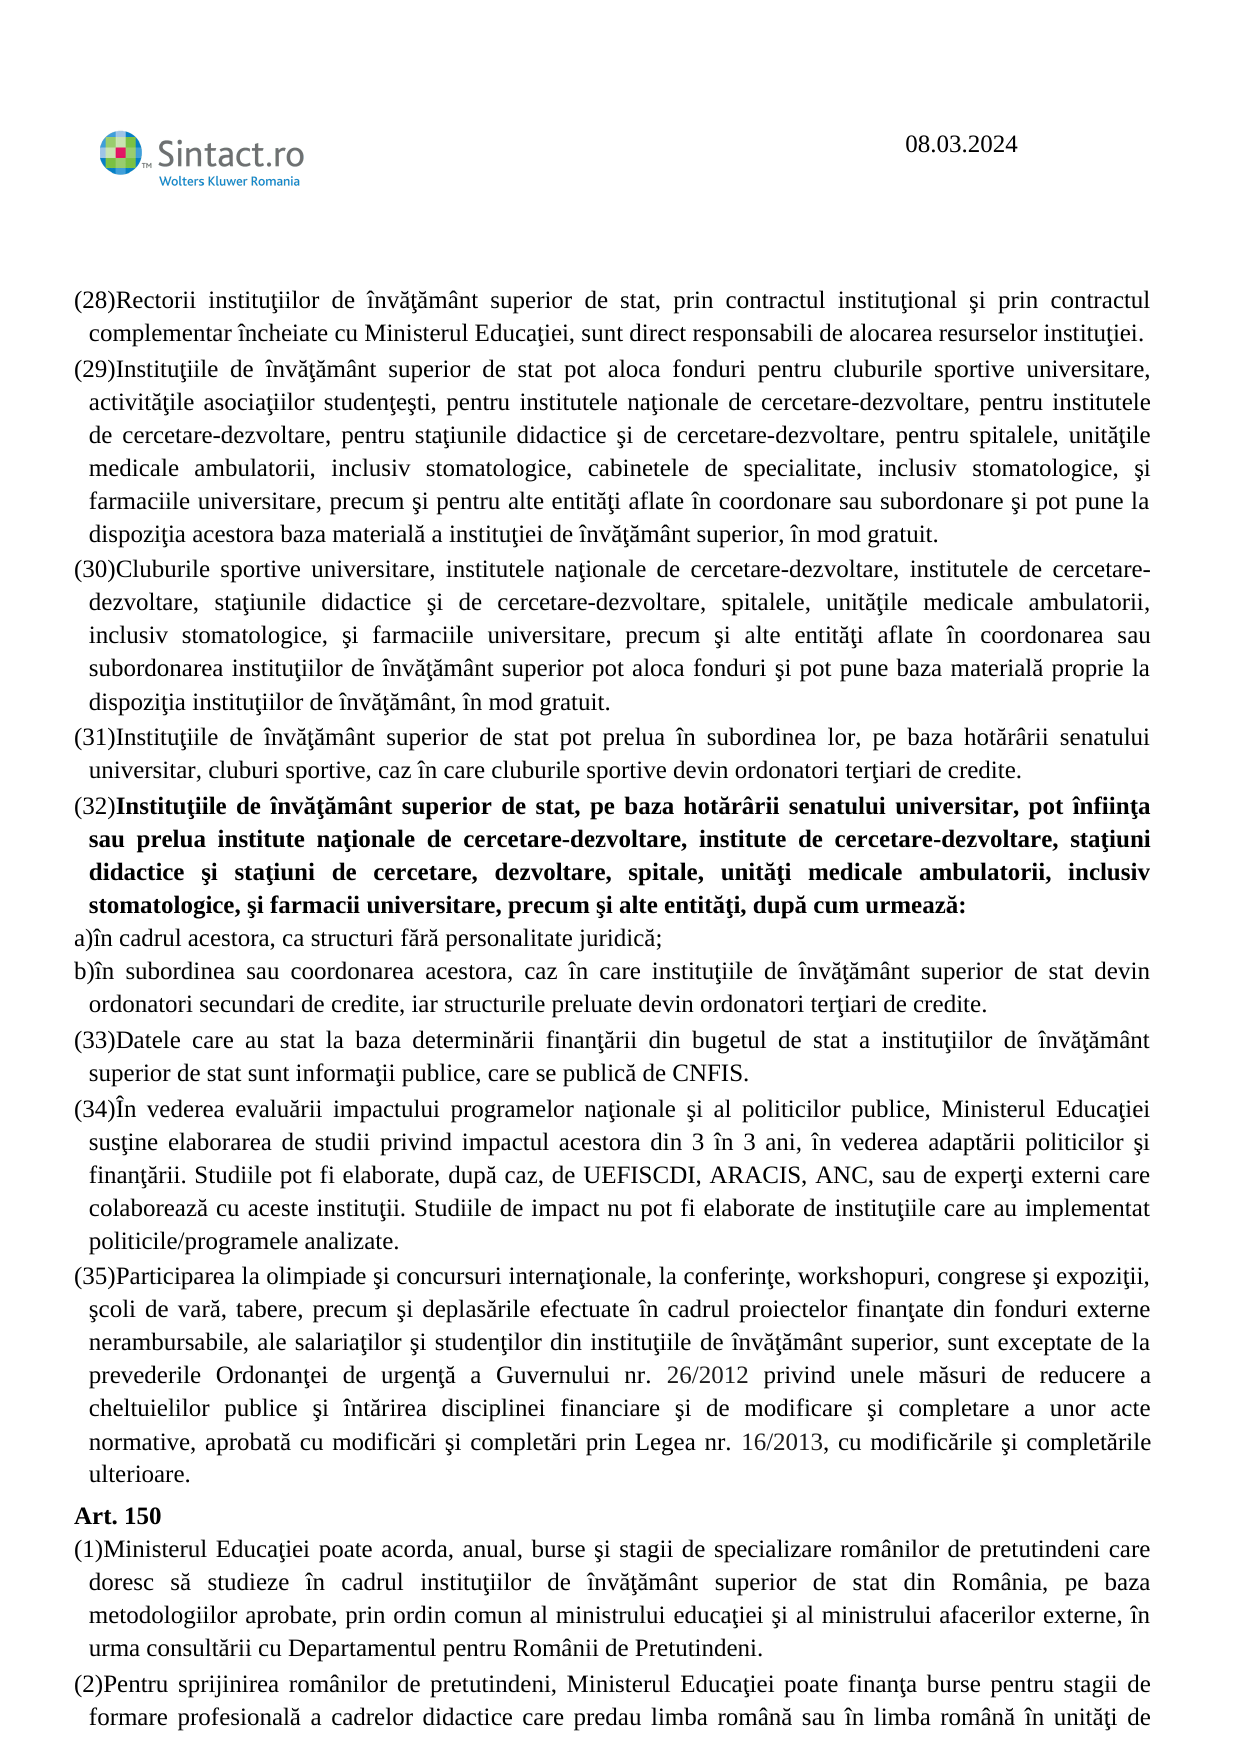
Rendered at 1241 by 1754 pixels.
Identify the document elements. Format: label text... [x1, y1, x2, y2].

text (28)Rectorii instituţiilor de învăţământ superior de stat, prin contractul instituţional şi prin contractul complementar încheiate cu Ministerul Educaţiei, sunt direct responsabili de alocarea resurselor instituţiei. [74, 285, 1152, 347]
picture [100, 128, 305, 187]
text a)în cadrul acestora, ca structuri fără personalitate juridică; [74, 923, 1152, 952]
text b)în subordinea sau coordonarea acestora, caz în care instituţiile de învăţământ superior de stat devin ordonatori secundari de credite, iar structurile preluate devin ordonatori terţiari de credite. [74, 956, 1152, 1018]
text (30)Cluburile sportive universitare, institutele naţionale de cercetare-dezvoltare, institutele de cercetare-dezvoltare, staţiunile didactice şi de cercetare-dezvoltare, spitalele, unităţile medicale ambulatorii, inclusiv stomatologice, şi farmaciile universitare, precum şi alte entităţi aflate în coordonarea sau subordonarea instituţiilor de învăţământ superior pot aloca fonduri şi pot pune baza materială proprie la dispoziţia instituţiilor de învăţământ, în mod gratuit. [74, 554, 1152, 715]
text Art. 150 [74, 1501, 1152, 1530]
text (1)Ministerul Educaţiei poate acorda, anual, burse şi stagii de specializare românilor de pretutindeni care doresc să studieze în cadrul instituţiilor de învăţământ superior de stat din România, pe baza metodologiilor aprobate, prin ordin comun al ministrului educaţiei şi al ministrului afacerilor externe, în urma consultării cu Departamentul pentru Românii de Pretutindeni. [74, 1534, 1152, 1662]
text (33)Datele care au stat la baza determinării finanţării din bugetul de stat a instituţiilor de învăţământ superior de stat sunt informaţii publice, care se publică de CNFIS. [74, 1025, 1152, 1087]
text (31)Instituţiile de învăţământ superior de stat pot prelua în subordinea lor, pe baza hotărârii senatului universitar, cluburi sportive, caz în care cluburile sportive devin ordonatori terţiari de credite. [74, 722, 1152, 784]
text (35)Participarea la olimpiade şi concursuri internaţionale, la conferinţe, workshopuri, congrese şi expoziţii, şcoli de vară, tabere, precum şi deplasările efectuate în cadrul proiectelor finanţate din fonduri externe nerambursabile, ale salariaţilor şi studenţilor din instituţiile de învăţământ superior, sunt exceptate de la prevederile Ordonanţei de urgenţă a Guvernului nr. 26/2012 privind unele măsuri de reducere a cheltuielilor publice şi întărirea disciplinei financiare şi de modificare şi completare a unor acte normative, aprobată cu modificări şi completări prin Legea nr. 16/2013, cu modificările şi completările ulterioare. [74, 1261, 1152, 1488]
text (29)Instituţiile de învăţământ superior de stat pot aloca fonduri pentru cluburile sportive universitare, activităţile asociaţiilor studenţeşti, pentru institutele naţionale de cercetare-dezvoltare, pentru institutele de cercetare-dezvoltare, pentru staţiunile didactice şi de cercetare-dezvoltare, pentru spitalele, unităţile medicale ambulatorii, inclusiv stomatologice, cabinetele de specialitate, inclusiv stomatologice, şi farmaciile universitare, precum şi pentru alte entităţi aflate în coordonare sau subordonare şi pot pune la dispoziţia acestora baza materială a instituţiei de învăţământ superior, în mod gratuit. [74, 354, 1152, 547]
text (34)În vederea evaluării impactului programelor naţionale şi al politicilor publice, Ministerul Educaţiei susţine elaborarea de studii privind impactul acestora din 3 în 3 ani, în vederea adaptării politicilor şi finanţării. Studiile pot fi elaborate, după caz, de UEFISCDI, ARACIS, ANC, sau de experţi externi care colaborează cu aceste instituţii. Studiile de impact nu pot fi elaborate de instituţiile care au implementat politicile/programele analizate. [74, 1094, 1152, 1254]
text (32)Instituţiile de învăţământ superior de stat, pe baza hotărârii senatului universitar, pot înfiinţa sau prelua institute naţionale de cercetare-dezvoltare, institute de cercetare-dezvoltare, staţiuni didactice şi staţiuni de cercetare, dezvoltare, spitale, unităţi medicale ambulatorii, inclusiv stomatologice, şi farmacii universitare, precum şi alte entităţi, după cum urmează: [74, 791, 1152, 919]
